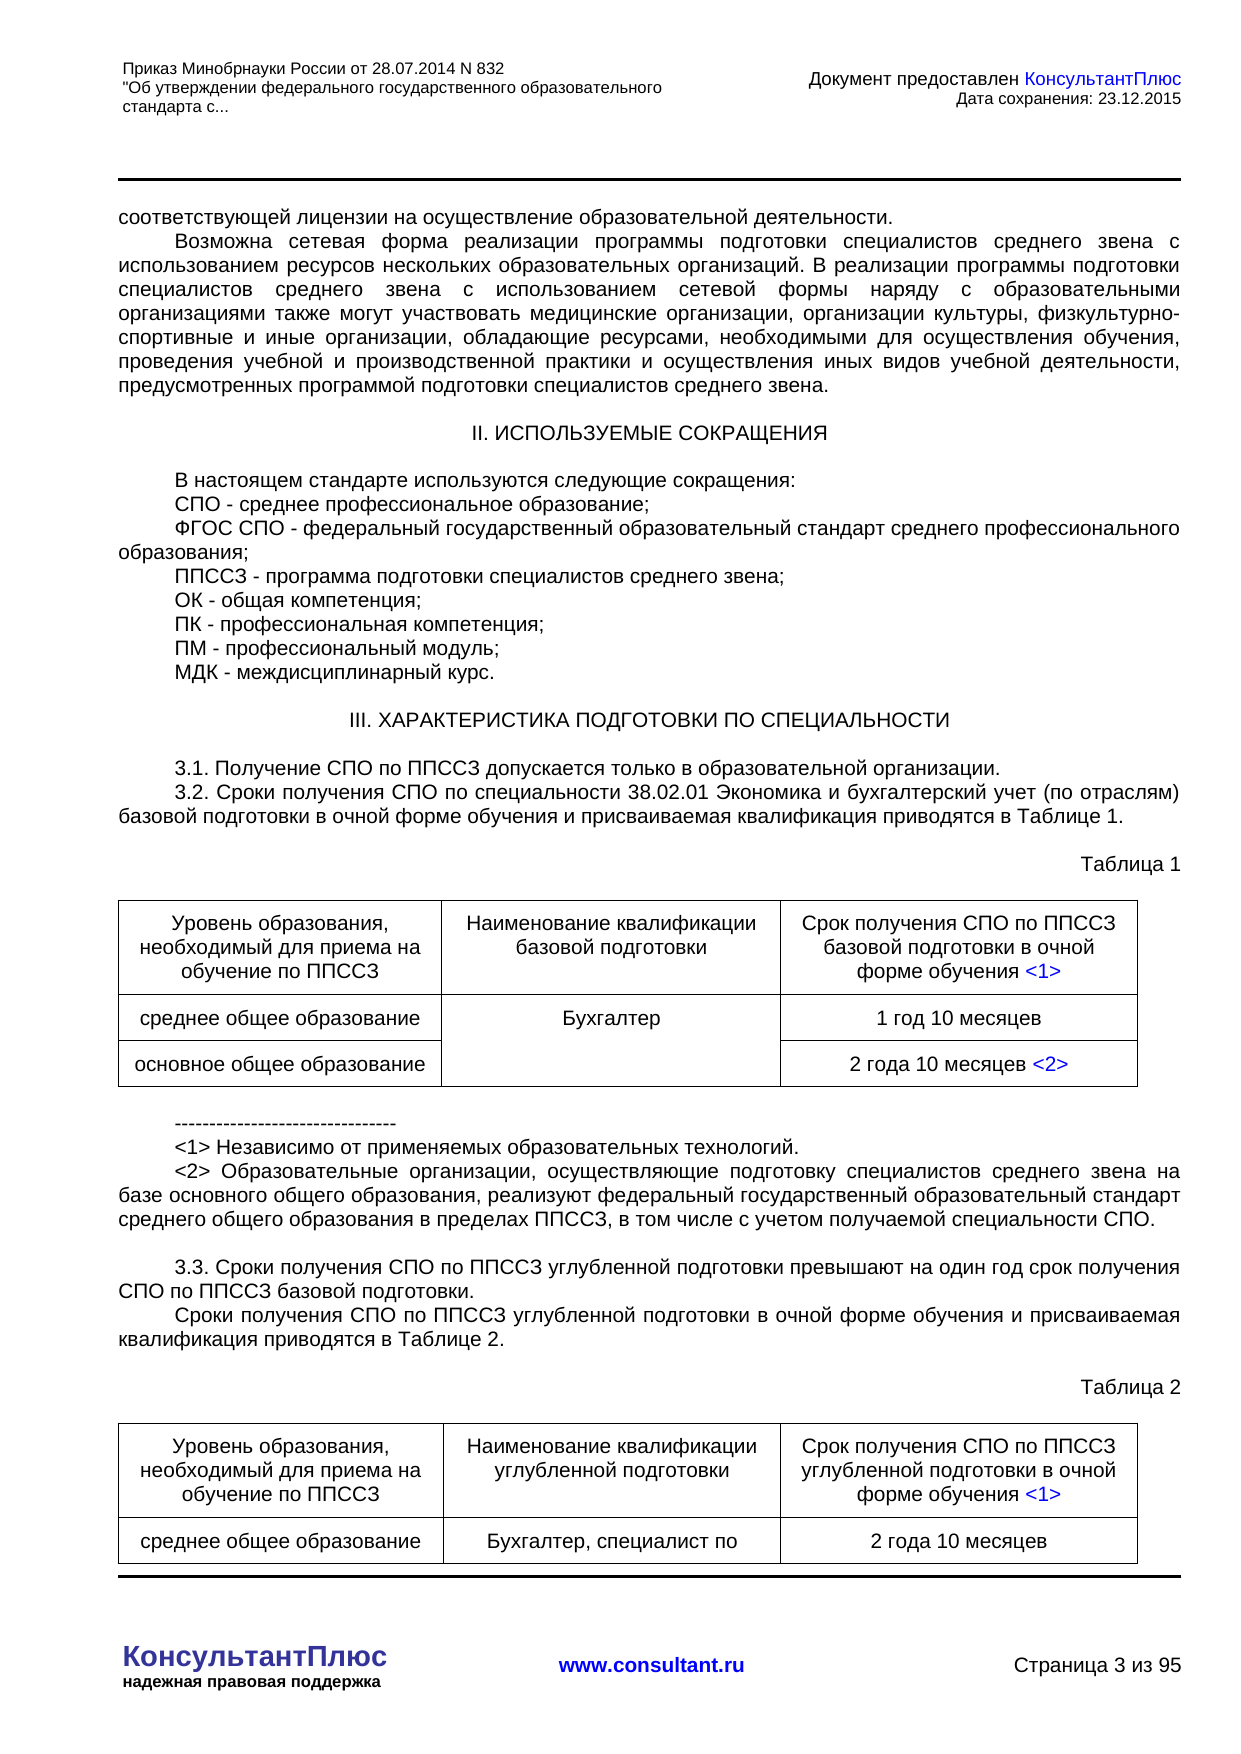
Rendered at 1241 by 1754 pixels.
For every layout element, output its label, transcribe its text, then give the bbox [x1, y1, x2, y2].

table_cell Бухгалтер [442, 995, 780, 1086]
text 3.3. Сроки получения СПО по ППССЗ углубленной подготовки превышают на один год срок получения СПО по ППССЗ базовой подготовки. [118, 1255, 1181, 1303]
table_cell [444, 1518, 780, 1563]
text ФГОС СПО - федеральный государственный образовательный стандарт среднего профессионального образования; [118, 516, 1181, 564]
text III. ХАРАКТЕРИСТИКА ПОДГОТОВКИ ПО СПЕЦИАЛЬНОСТИ [118, 708, 1181, 732]
text Таблица 1 [118, 852, 1181, 876]
table_header Уровень образования, необходимый для приема на обучение по ППССЗ [119, 1424, 443, 1517]
text ПМ - профессиональный модуль; [118, 636, 1181, 660]
table_header Наименование квалификации базовой подготовки [442, 901, 780, 994]
text -------------------------------- [118, 1111, 1181, 1135]
text МДК - междисциплинарный курс. [118, 660, 1181, 684]
text Сроки получения СПО по ППССЗ углубленной подготовки в очной форме обучения и присваиваемая квалификация приводятся в Таблице 2. [118, 1303, 1181, 1351]
text ПК - профессиональная компетенция; [118, 612, 1181, 636]
table_header Срок получения СПО по ППССЗ базовой подготовки в очной форме обучения <1> [781, 901, 1137, 994]
text Таблица 2 [118, 1375, 1181, 1399]
table_header Срок получения СПО по ППССЗ углубленной подготовки в очной форме обучения <1> [781, 1424, 1137, 1517]
text <1> Независимо от применяемых образовательных технологий. [118, 1135, 1181, 1159]
table_cell среднее общее образование [119, 995, 441, 1040]
text 3.2. Сроки получения СПО по специальности 38.02.01 Экономика и бухгалтерский учет (по отраслям) базовой подготовки в очной форме обучения и присваиваемая квалификация приводятся в Таблице 1. [118, 780, 1181, 828]
text ППССЗ - программа подготовки специалистов среднего звена; [118, 564, 1181, 588]
text 3.1. Получение СПО по ППССЗ допускается только в образовательной организации. [118, 756, 1181, 780]
text ОК - общая компетенция; [118, 588, 1181, 612]
table_cell основное общее образование [119, 1041, 441, 1086]
table_header Наименование квалификации углубленной подготовки [444, 1424, 780, 1517]
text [118, 205, 1181, 229]
table_cell 1 год 10 месяцев [781, 995, 1137, 1040]
table_cell среднее общее образование [119, 1518, 443, 1563]
text Возможна сетевая форма реализации программы подготовки специалистов среднего звена с использованием ресурсов нескольких образовательных организаций. В реализации программы подготовки специалистов среднего звена с использованием сетевой формы наряду с образовательными организациями также могут участвовать медицинские организации, организации культуры, физкультурно-спортивные и иные организации, обладающие ресурсами, необходимыми для осуществления обучения, проведения учебной и производственной практики и осуществления иных видов учебной деятельности, предусмотренных программой подготовки специалистов среднего звена. [118, 229, 1181, 396]
table_header Уровень образования, необходимый для приема на обучение по ППССЗ [119, 901, 441, 994]
table_cell 2 года 10 месяцев [781, 1518, 1137, 1563]
text В настоящем стандарте используются следующие сокращения: [118, 468, 1181, 492]
table_cell 2 года 10 месяцев <2> [781, 1041, 1137, 1086]
text СПО - среднее профессиональное образование; [118, 492, 1181, 516]
text II. ИСПОЛЬЗУЕМЫЕ СОКРАЩЕНИЯ [118, 420, 1181, 444]
